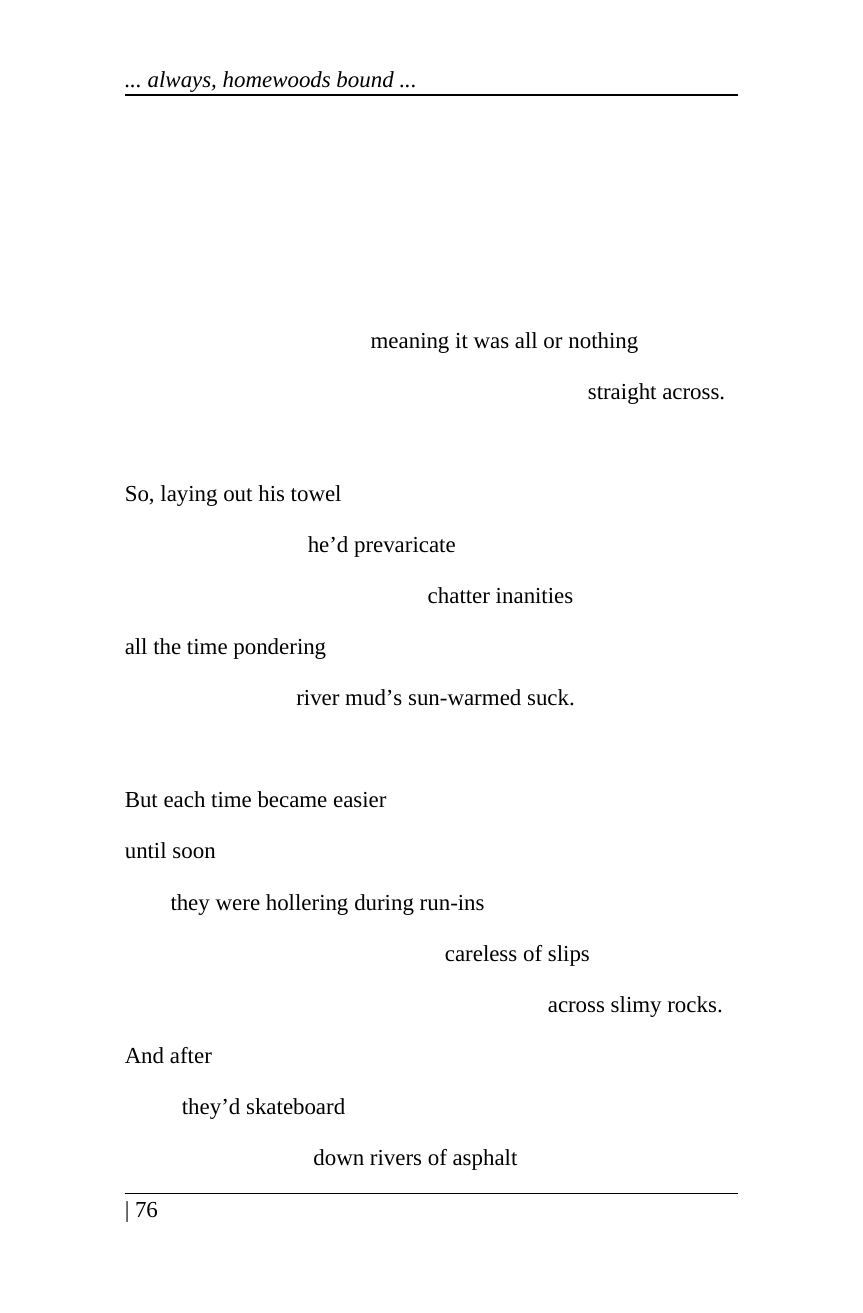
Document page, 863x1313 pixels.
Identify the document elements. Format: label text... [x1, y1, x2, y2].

text But each time became easier [124, 787, 738, 813]
text And after [124, 1042, 738, 1068]
text across slimy rocks. [124, 991, 738, 1017]
text he’d prevaricate [124, 531, 738, 558]
text river mud’s sun-warmed suck. [124, 684, 738, 711]
text So, laying out his towel [124, 480, 738, 507]
text chatter inanities [124, 582, 738, 609]
text down rivers of asphalt [124, 1144, 738, 1170]
text straight across. [124, 378, 738, 404]
text careless of slips [124, 940, 738, 966]
text they’d skateboard [124, 1093, 738, 1119]
text until soon [124, 838, 738, 864]
text they were hollering during run-ins [124, 889, 738, 915]
text all the time pondering [124, 633, 738, 660]
text meaning it was all or nothing [124, 327, 738, 353]
